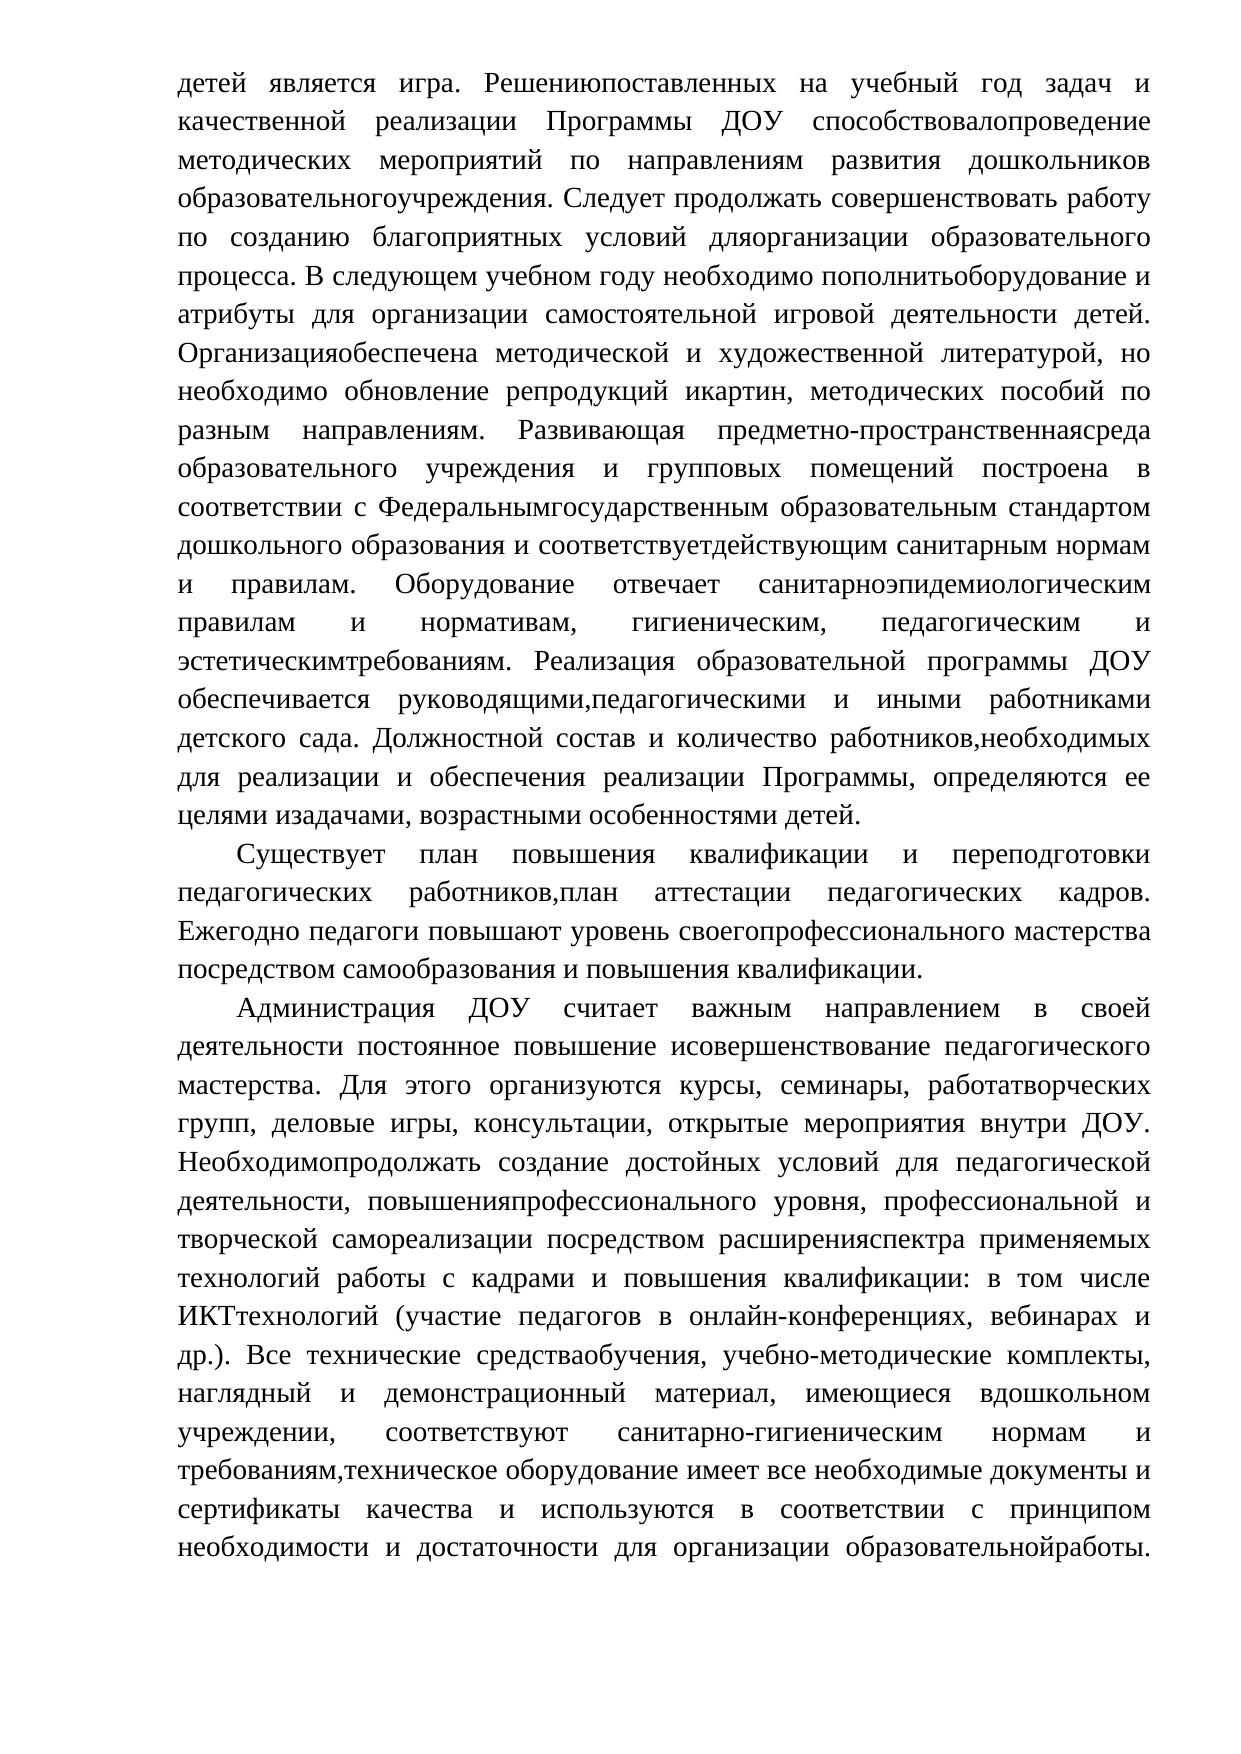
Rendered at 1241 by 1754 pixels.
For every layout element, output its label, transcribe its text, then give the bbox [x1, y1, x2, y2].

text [177, 990, 1152, 1563]
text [177, 65, 1152, 831]
text Существует план повышения квалификации и переподготовки педагогических работников,план аттестации педагогических кадров. Ежегодно педагоги повышают уровень своегопрофессионального мастерства посредством самообразования и повышения квалификации. [177, 836, 1152, 985]
